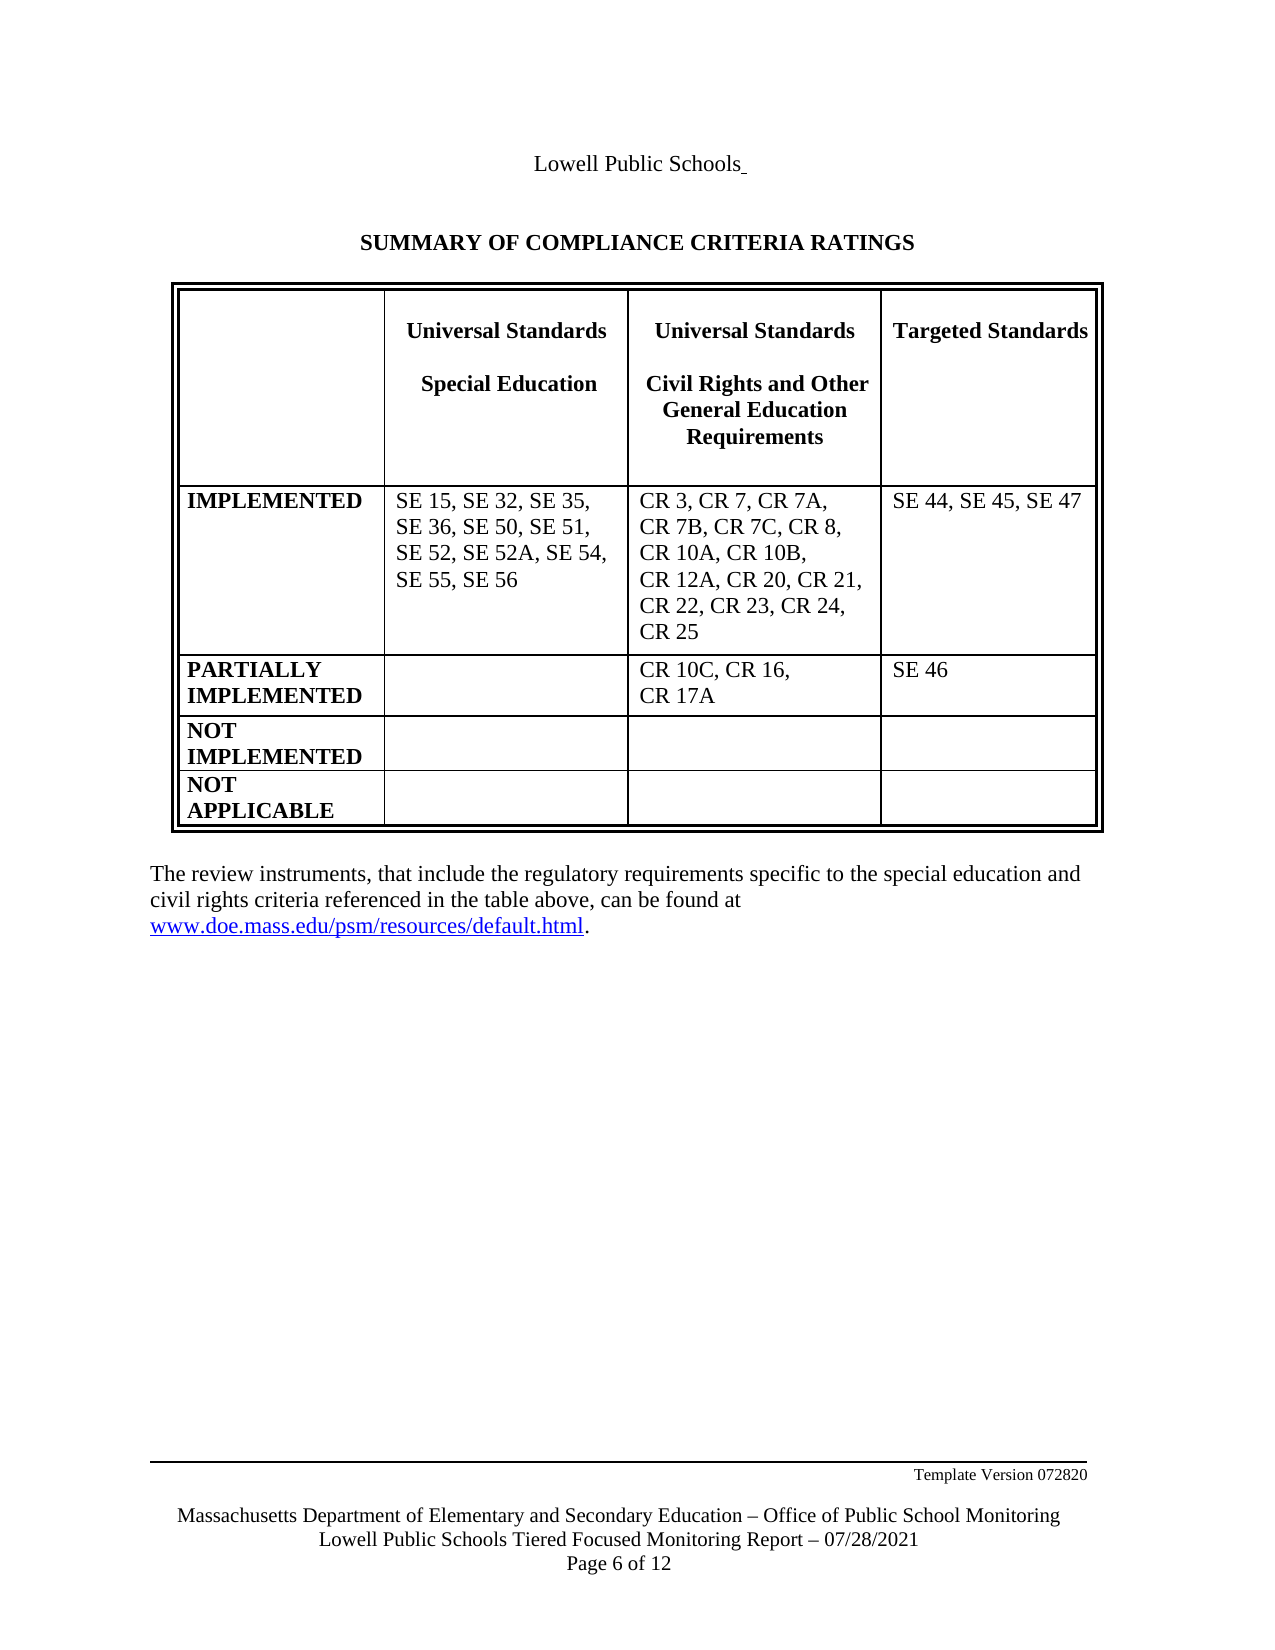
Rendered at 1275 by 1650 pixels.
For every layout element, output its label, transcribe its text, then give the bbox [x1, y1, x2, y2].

table_cell SE 46 [882, 656, 1095, 715]
table_cell [629, 771, 880, 824]
table_header Universal Standards Civil Rights and Other General Education Requirements [629, 291, 880, 485]
table_cell [385, 656, 627, 715]
table_header Universal Standards Special Education [385, 291, 627, 485]
table_cell IMPLEMENTED [180, 487, 384, 654]
table_header [176, 285, 384, 485]
table_cell [882, 771, 1095, 824]
table_cell PARTIALLY IMPLEMENTED [180, 656, 384, 715]
table_cell [385, 771, 627, 824]
table_cell [882, 717, 1095, 769]
table_cell [629, 717, 880, 769]
table_cell NOT IMPLEMENTED [180, 717, 384, 769]
table_cell CR 10C, CR 16, CR 17A [629, 656, 880, 715]
table_cell [385, 717, 627, 769]
table_cell CR 3, CR 7, CR 7A, CR 7B, CR 7C, CR 8, CR 10A, CR 10B, CR 12A, CR 20, CR 21, CR 22, CR 23, CR 24, CR 25 [629, 487, 880, 654]
table_cell NOT APPLICABLE [180, 771, 384, 824]
table_cell SE 15, SE 32, SE 35, SE 36, SE 50, SE 51, SE 52, SE 52A, SE 54, SE 55, SE 56 [385, 487, 627, 654]
text SUMMARY OF COMPLIANCE CRITERIA RATINGS [75, 229, 1200, 255]
text The review instruments, that include the regulatory requirements specific to the special education and civil rights criteria referenced in the table above, can be found at www.doe.mass.edu/psm/resources/default.html. [150, 859, 1125, 939]
text Lowell Public Schools [150, 150, 1125, 176]
table_cell SE 44, SE 45, SE 47 [882, 487, 1095, 654]
table_header Targeted Standards [881, 285, 1099, 485]
